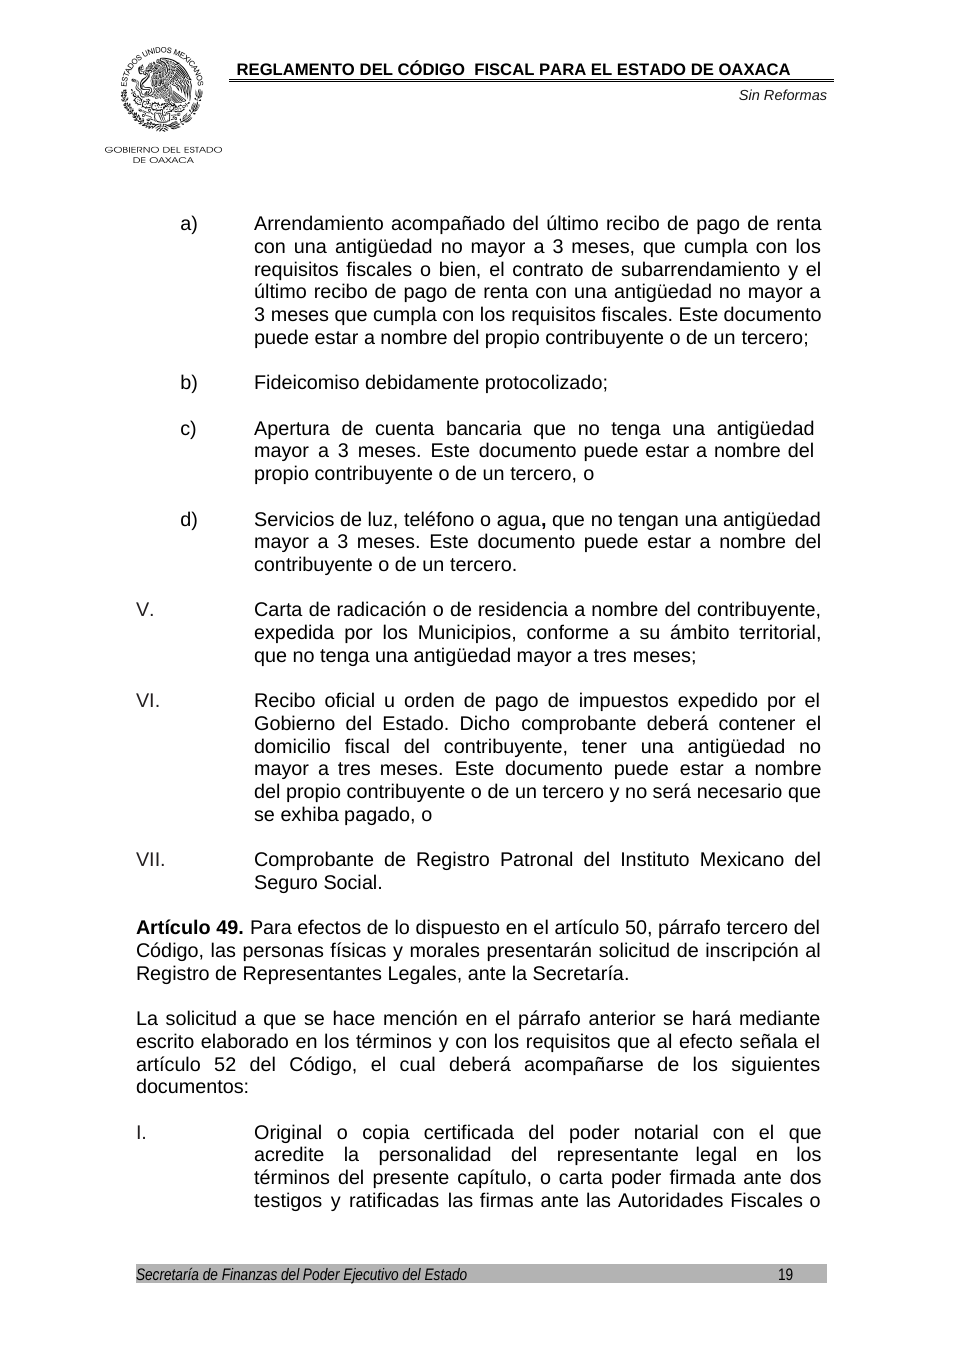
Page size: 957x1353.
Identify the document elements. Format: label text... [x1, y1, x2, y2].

list Apertura de cuenta bancaria que no tenga una antigüedad mayor a 3 meses. Este documento puede estar a nombre del propio contribuyente o de un tercero, o [180, 417, 814, 485]
text Artículo 49. Para efectos de lo dispuesto en el artículo 50, párrafo tercero del Código, las personas físicas y morales presentarán solicitud de inscripción al Registro de Representantes Legales, ante la Secretaría. [136, 916, 822, 984]
list Arrendamiento acompañado del último recibo de pago de renta con una antigüedad no mayor a 3 meses, que cumpla con los requisitos fiscales o bien, el contrato de subarrendamiento y el último recibo de pago de renta con una antigüedad no mayor a 3 meses que cumpla con los requisitos fiscales. Este documento puede estar a nombre del propio contribuyente o de un tercero; [180, 212, 822, 348]
list Servicios de luz, teléfono o agua, que no tengan una antigüedad mayor a 3 meses. Este documento puede estar a nombre del contribuyente o de un tercero. [180, 507, 822, 576]
list Recibo oficial u orden de pago de impuestos expedido por el Gobierno del Estado. Dicho comprobante deberá contener el domicilio fiscal del contribuyente, tener una antigüedad no mayor a tres meses. Este documento puede estar a nombre del propio contribuyente o de un tercero y no será necesario que se exhiba pagado, o [136, 689, 822, 825]
list Comprobante de Registro Patronal del Instituto Mexicano del Seguro Social. [136, 848, 822, 893]
picture [102, 44, 225, 166]
text La solicitud a que se hace mención en el párrafo anterior se hará mediante escrito elaborado en los términos y con los requisitos que al efecto señala el artículo 52 del Código, el cual deberá acompañarse de los siguientes documentos: [136, 1007, 822, 1098]
list Carta de radicación o de residencia a nombre del contribuyente, expedida por los Municipios, conforme a su ámbito territorial, que no tenga una antigüedad mayor a tres meses; [136, 598, 822, 666]
list Fideicomiso debidamente protocolizado; [180, 371, 715, 394]
